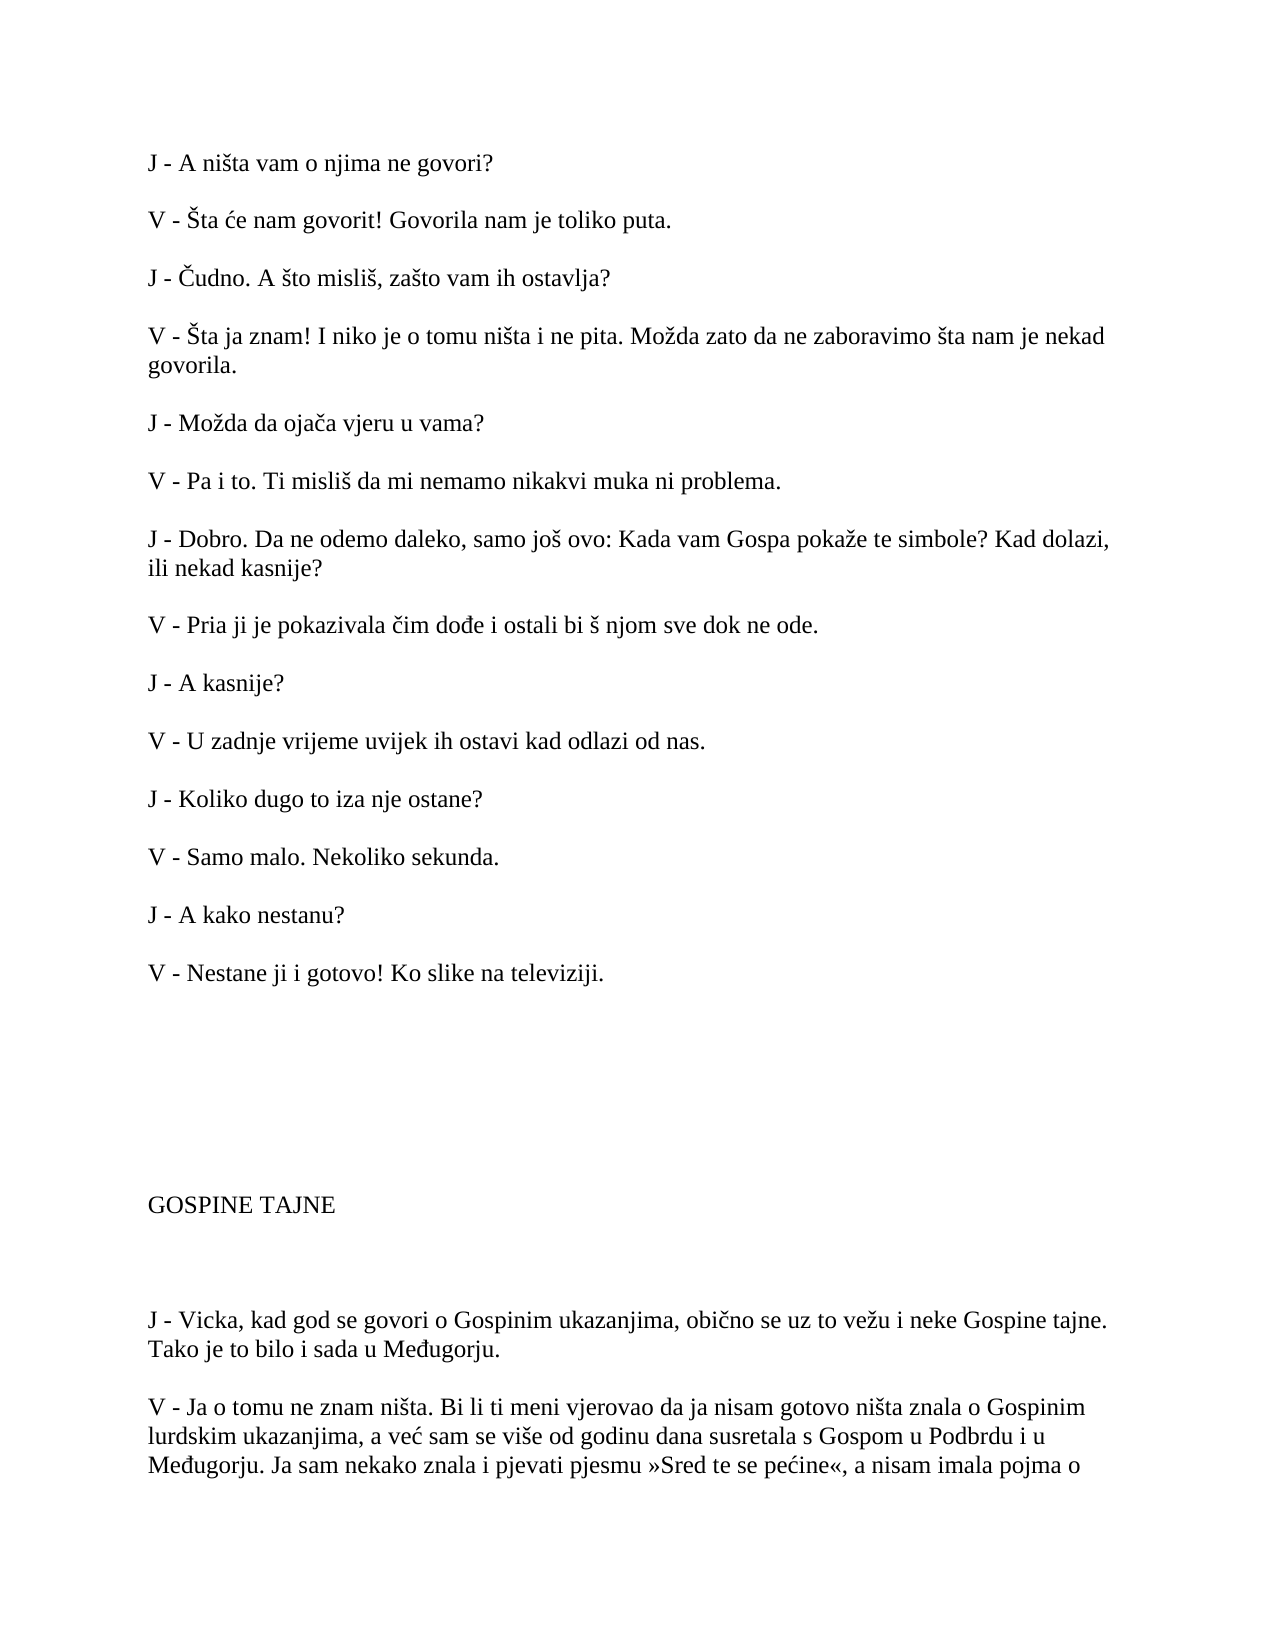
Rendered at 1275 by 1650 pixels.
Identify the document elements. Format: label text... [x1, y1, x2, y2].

text V - Šta će nam govorit! Govorila nam je toliko puta. [148, 206, 1127, 234]
text V - U zadnje vrijeme uvijek ih ostavi kad odlazi od nas. [148, 726, 1127, 755]
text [148, 1392, 1127, 1478]
text J - Čudno. A što misliš, zašto vam ih ostavlja? [148, 263, 1127, 292]
text V - Pria ji je pokazivala čim dođe i ostali bi š njom sve dok ne ode. [148, 611, 1127, 639]
text V - Pa i to. Ti misliš da mi nemamo nikakvi muka ni problema. [148, 466, 1127, 495]
text J - Vicka, kad god se govori o Gospinim ukazanjima, obično se uz to vežu i neke Gospine tajne. Tako je to bilo i sada u Međugorju. [148, 1306, 1127, 1363]
text J - Koliko dugo to iza nje ostane? [148, 784, 1127, 813]
text J - Možda da ojača vjeru u vama? [148, 408, 1127, 437]
text J - A kasnije? [148, 668, 1127, 697]
text GOSPINE TAJNE [148, 1190, 1127, 1218]
text J - A kako nestanu? [148, 900, 1127, 929]
text V - Samo malo. Nekoliko sekunda. [148, 842, 1127, 871]
text V - Nestane ji i gotovo! Ko slike na televiziji. [148, 958, 1127, 987]
text V - Šta ja znam! I niko je o tomu ništa i ne pita. Možda zato da ne zaboravimo šta nam je nekad govorila. [148, 321, 1127, 379]
text J - A ništa vam o njima ne govori? [148, 148, 1127, 176]
text J - Dobro. Da ne odemo daleko, samo još ovo: Kada vam Gospa pokaže te simbole? Kad dolazi, ili nekad kasnije? [148, 524, 1127, 581]
